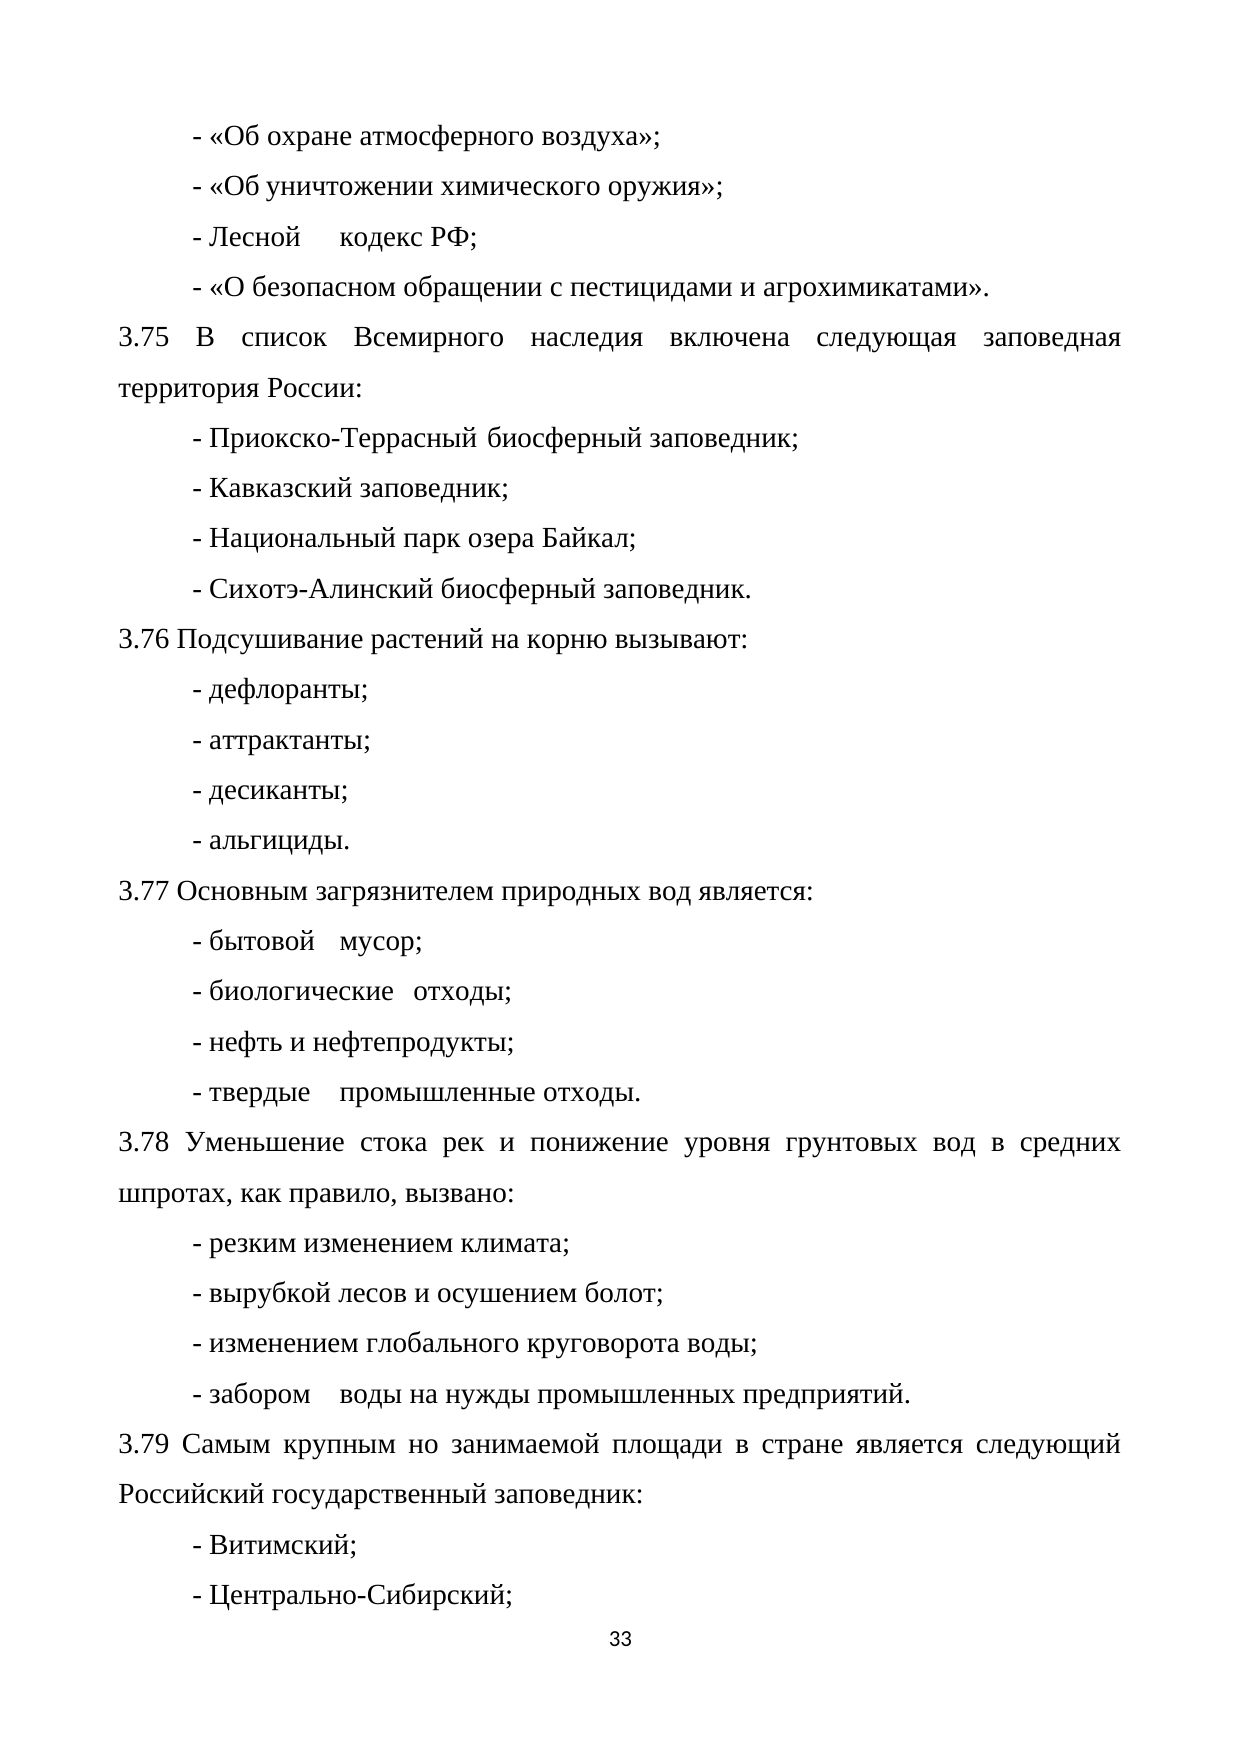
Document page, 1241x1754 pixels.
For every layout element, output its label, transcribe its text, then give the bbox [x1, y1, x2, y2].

text - резким изменением климата; [118, 1225, 1122, 1258]
text - аттрактанты; [118, 722, 1122, 755]
text - Витимский; [118, 1527, 1122, 1560]
text - твердые промышленные отходы. [118, 1074, 1122, 1108]
text - дефлоранты; [118, 672, 1122, 705]
text - бытовой мусор; [118, 923, 1122, 957]
text - Приокско-Террасный биосферный заповедник; [118, 420, 1122, 453]
text - Кавказский заповедник; [118, 470, 1122, 504]
text - нефть и нефтепродукты; [118, 1024, 1122, 1057]
text - Лесной кодекс РФ; [118, 219, 1122, 252]
text - десиканты; [118, 772, 1122, 806]
text 3.77 Основным загрязнителем природных вод является: [118, 873, 1122, 906]
text 3.79 Самым крупным но занимаемой площади в стране является следующий Российский государственный заповедник: [118, 1426, 1122, 1510]
text - «Об охране атмосферного воздуха»; [118, 118, 1122, 152]
text - вырубкой лесов и осушением болот; [118, 1275, 1122, 1309]
text - Сихотэ-Алинский биосферный заповедник. [118, 571, 1122, 604]
text 3.78 Уменьшение стока рек и понижение уровня грунтовых вод в средних шпротах, как правило, вызвано: [118, 1124, 1122, 1208]
text - забором воды на нужды промышленных предприятий. [118, 1376, 1122, 1409]
text - биологические отходы; [118, 973, 1122, 1007]
text - «Об уничтожении химического оружия»; [118, 168, 1122, 202]
text 3.75 В список Всемирного наследия включена следующая заповедная территория России: [118, 319, 1122, 403]
text 3.76 Подсушивание растений на корню вызывают: [118, 621, 1122, 655]
text - альгициды. [118, 822, 1122, 856]
text - изменением глобального круговорота воды; [118, 1326, 1122, 1359]
text - «О безопасном обращении с пестицидами и агрохимикатами». [118, 269, 1122, 303]
text - Национальный парк озера Байкал; [118, 521, 1122, 554]
text - Центрально-Сибирский; [118, 1577, 1122, 1611]
